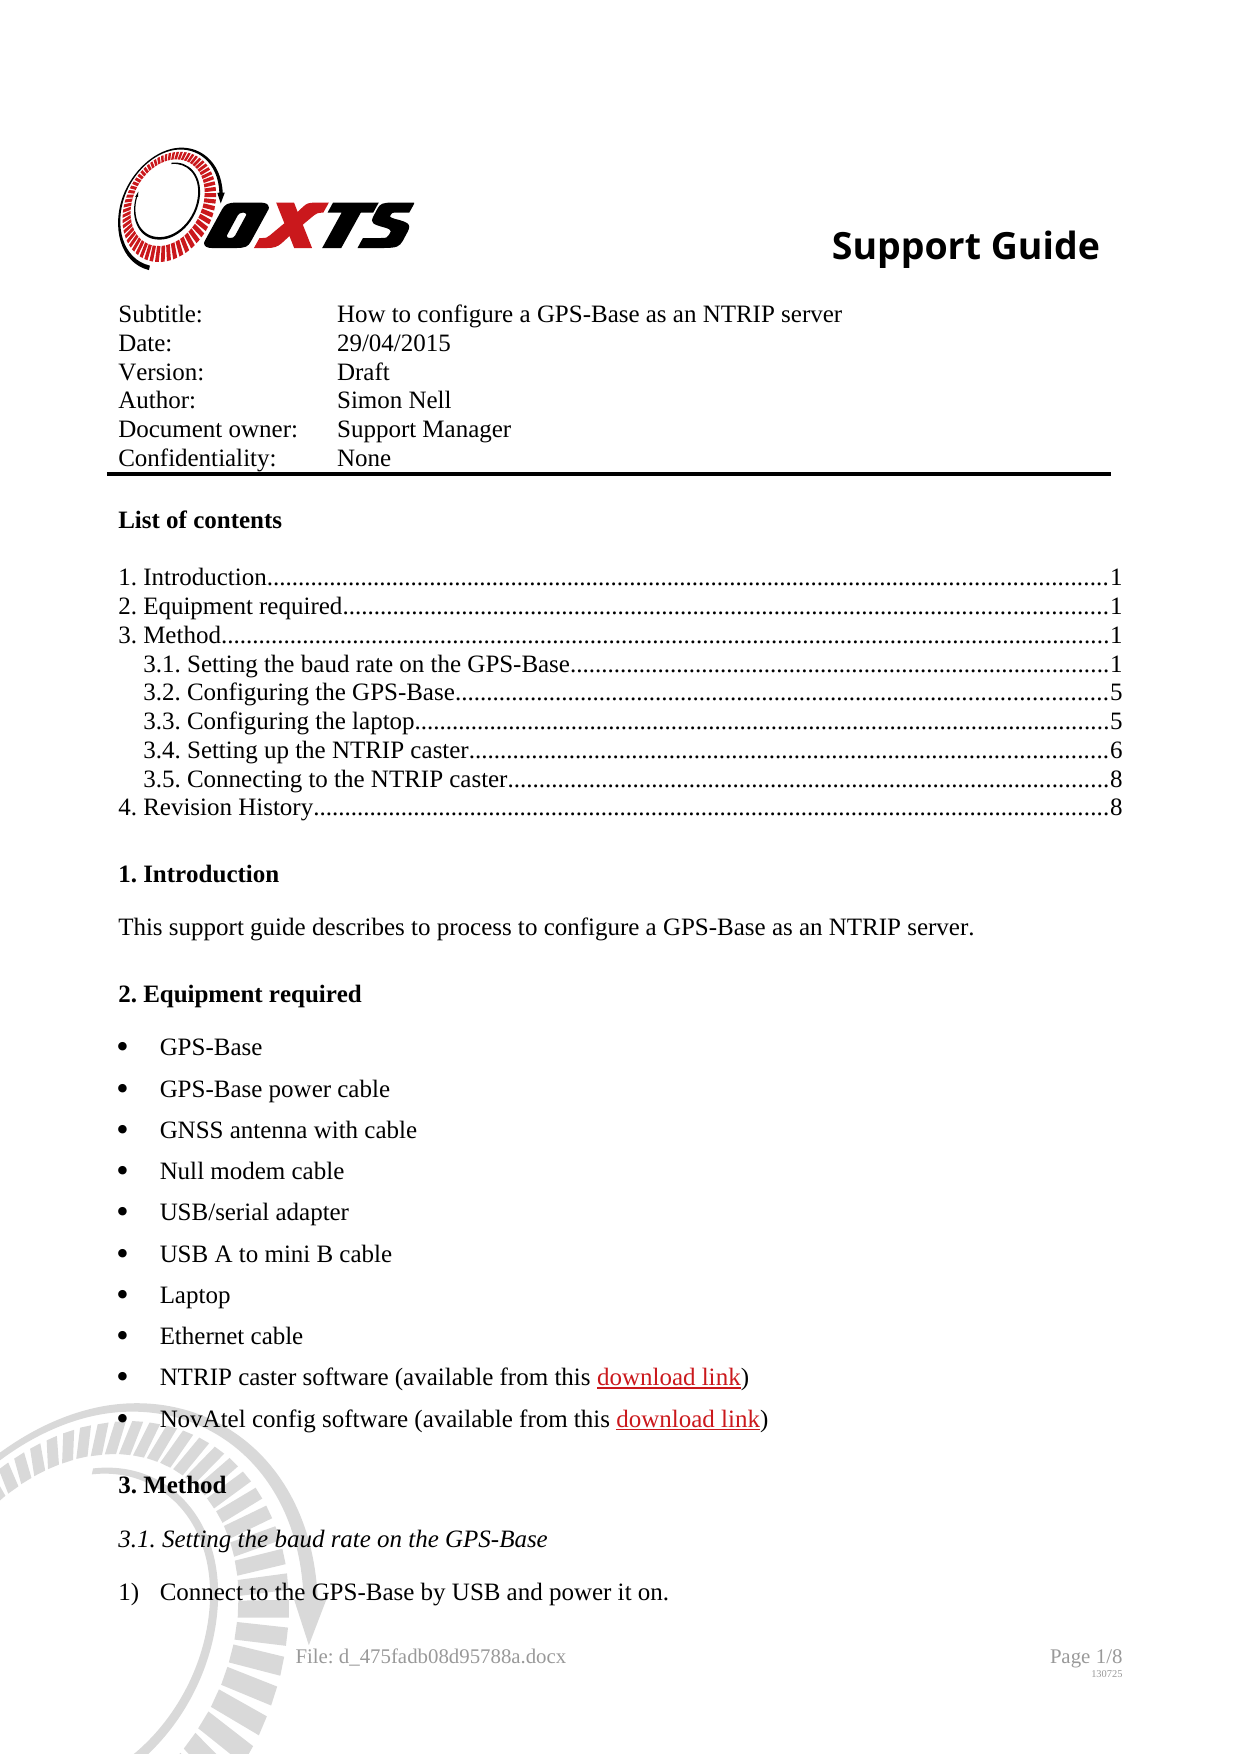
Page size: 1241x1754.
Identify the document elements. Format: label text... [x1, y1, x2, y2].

table_header Support Guide [509, 148, 1111, 270]
list Ethernet cable [118, 1321, 1122, 1350]
subtitle Method [118, 1470, 1122, 1499]
list Null modem cable [118, 1156, 1122, 1185]
text This support guide describes to process to configure a GPS-Base as an NTRIP server. [118, 912, 1122, 941]
table_cell Version: [107, 357, 326, 385]
list NovAtel config software (available from this download link) [118, 1404, 1122, 1432]
list Connect to the GPS-Base by USB and power it on. [118, 1577, 1122, 1606]
list GPS-Base [118, 1032, 1122, 1061]
table_header [107, 148, 171, 270]
table_cell Confidentiality: [107, 443, 326, 472]
text 3.2. Configuring the GPS-Base 5 [143, 677, 1122, 706]
table_cell Date: [107, 328, 326, 357]
table_header Subtitle: [107, 299, 326, 328]
table_cell Document owner: [107, 414, 326, 443]
table_header [121, 148, 509, 270]
list Laptop [118, 1280, 1122, 1309]
subtitle Setting the baud rate on the GPS-Base [118, 1524, 1122, 1552]
list USB A to mini B cable [118, 1239, 1122, 1267]
text 3.5. Connecting to the NTRIP caster 8 [143, 764, 1122, 792]
subtitle Introduction [118, 859, 1122, 887]
text List of contents [118, 505, 1122, 534]
list GNSS antenna with cable [118, 1115, 1122, 1144]
text 2. Equipment required 1 [118, 591, 1122, 620]
table_header How to configure a GPS-Base as an NTRIP server [326, 299, 1111, 328]
text 3.4. Setting up the NTRIP caster 6 [143, 735, 1122, 764]
table_cell Author: [107, 385, 326, 414]
list USB/serial adapter [118, 1197, 1122, 1226]
text 3.3. Configuring the laptop 5 [143, 706, 1122, 735]
text 3.1. Setting the baud rate on the GPS-Base 1 [143, 649, 1122, 677]
table_cell Draft [326, 357, 1111, 385]
list GPS-Base power cable [118, 1074, 1122, 1102]
table_cell None [326, 443, 1111, 472]
table_cell Simon Nell [326, 385, 1111, 414]
text 3. Method 1 [118, 620, 1122, 649]
text 4. Revision History 8 [118, 792, 1122, 821]
table_cell 29/04/2015 [326, 328, 1111, 357]
text 1. Introduction 1 [118, 562, 1122, 591]
list NTRIP caster software (available from this download link) [118, 1362, 1122, 1391]
subtitle Equipment required [118, 979, 1122, 1007]
table_cell Support Manager [326, 414, 1111, 443]
